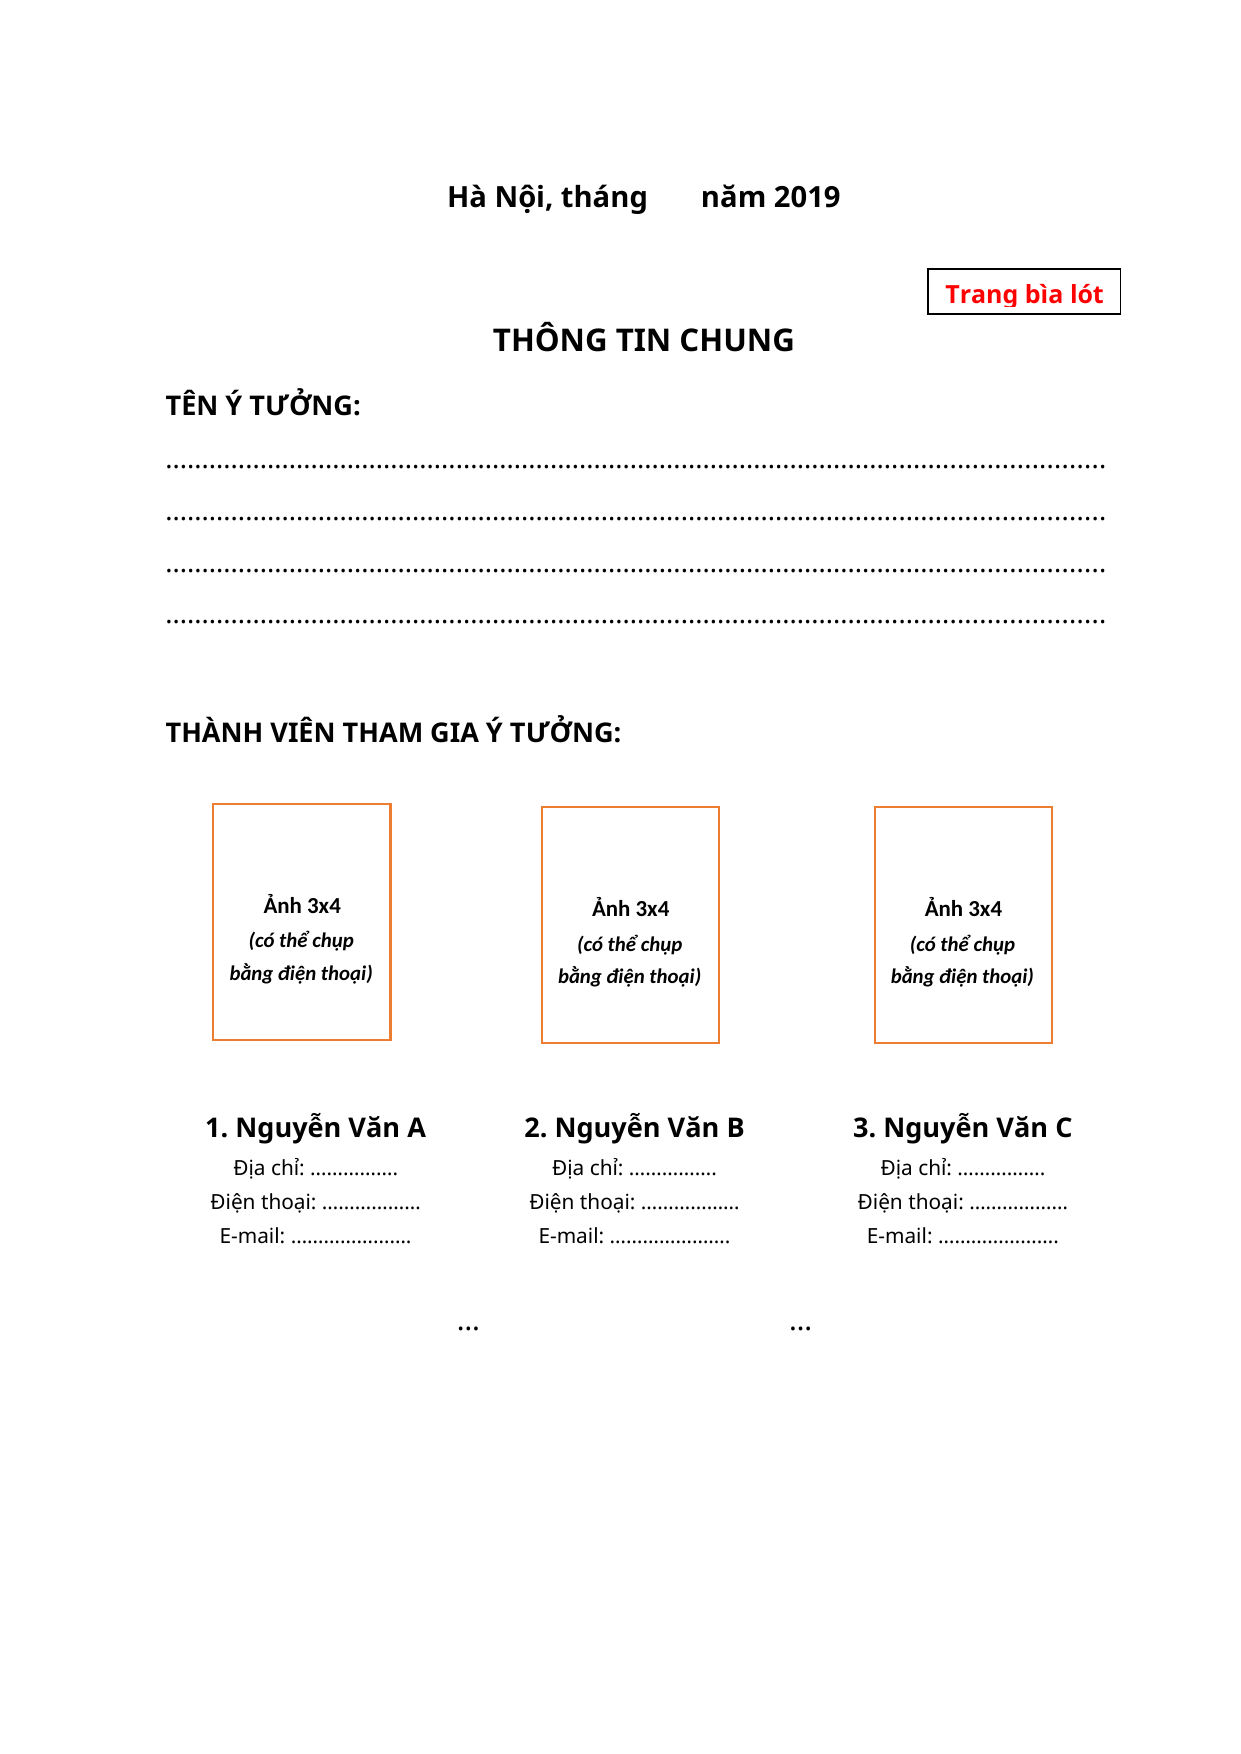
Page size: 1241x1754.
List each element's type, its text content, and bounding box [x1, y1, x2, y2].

table_header … [298, 1299, 638, 1359]
text TÊN Ý TƯỞNG: [165, 386, 1122, 423]
table_header … [638, 1299, 963, 1359]
text THÀNH VIÊN THAM GIA Ý TƯỞNG: [165, 713, 1122, 750]
table_header 3. Nguyễn Văn C Địa chỉ: ……………. Điện thoại: ……………… E-mail: …………………. [803, 1109, 1122, 1255]
text THÔNG TIN CHUNG [165, 318, 1122, 361]
text Hà Nội, tháng năm 2019 [165, 176, 1122, 216]
table_header 2. Nguyễn Văn B Địa chỉ: ……………. Điện thoại: ……………… E-mail: …………………. [465, 1109, 803, 1255]
table_header 1. Nguyễn Văn A Địa chỉ: ……………. Điện thoại: ……………… E-mail: …………………. [165, 1109, 465, 1255]
